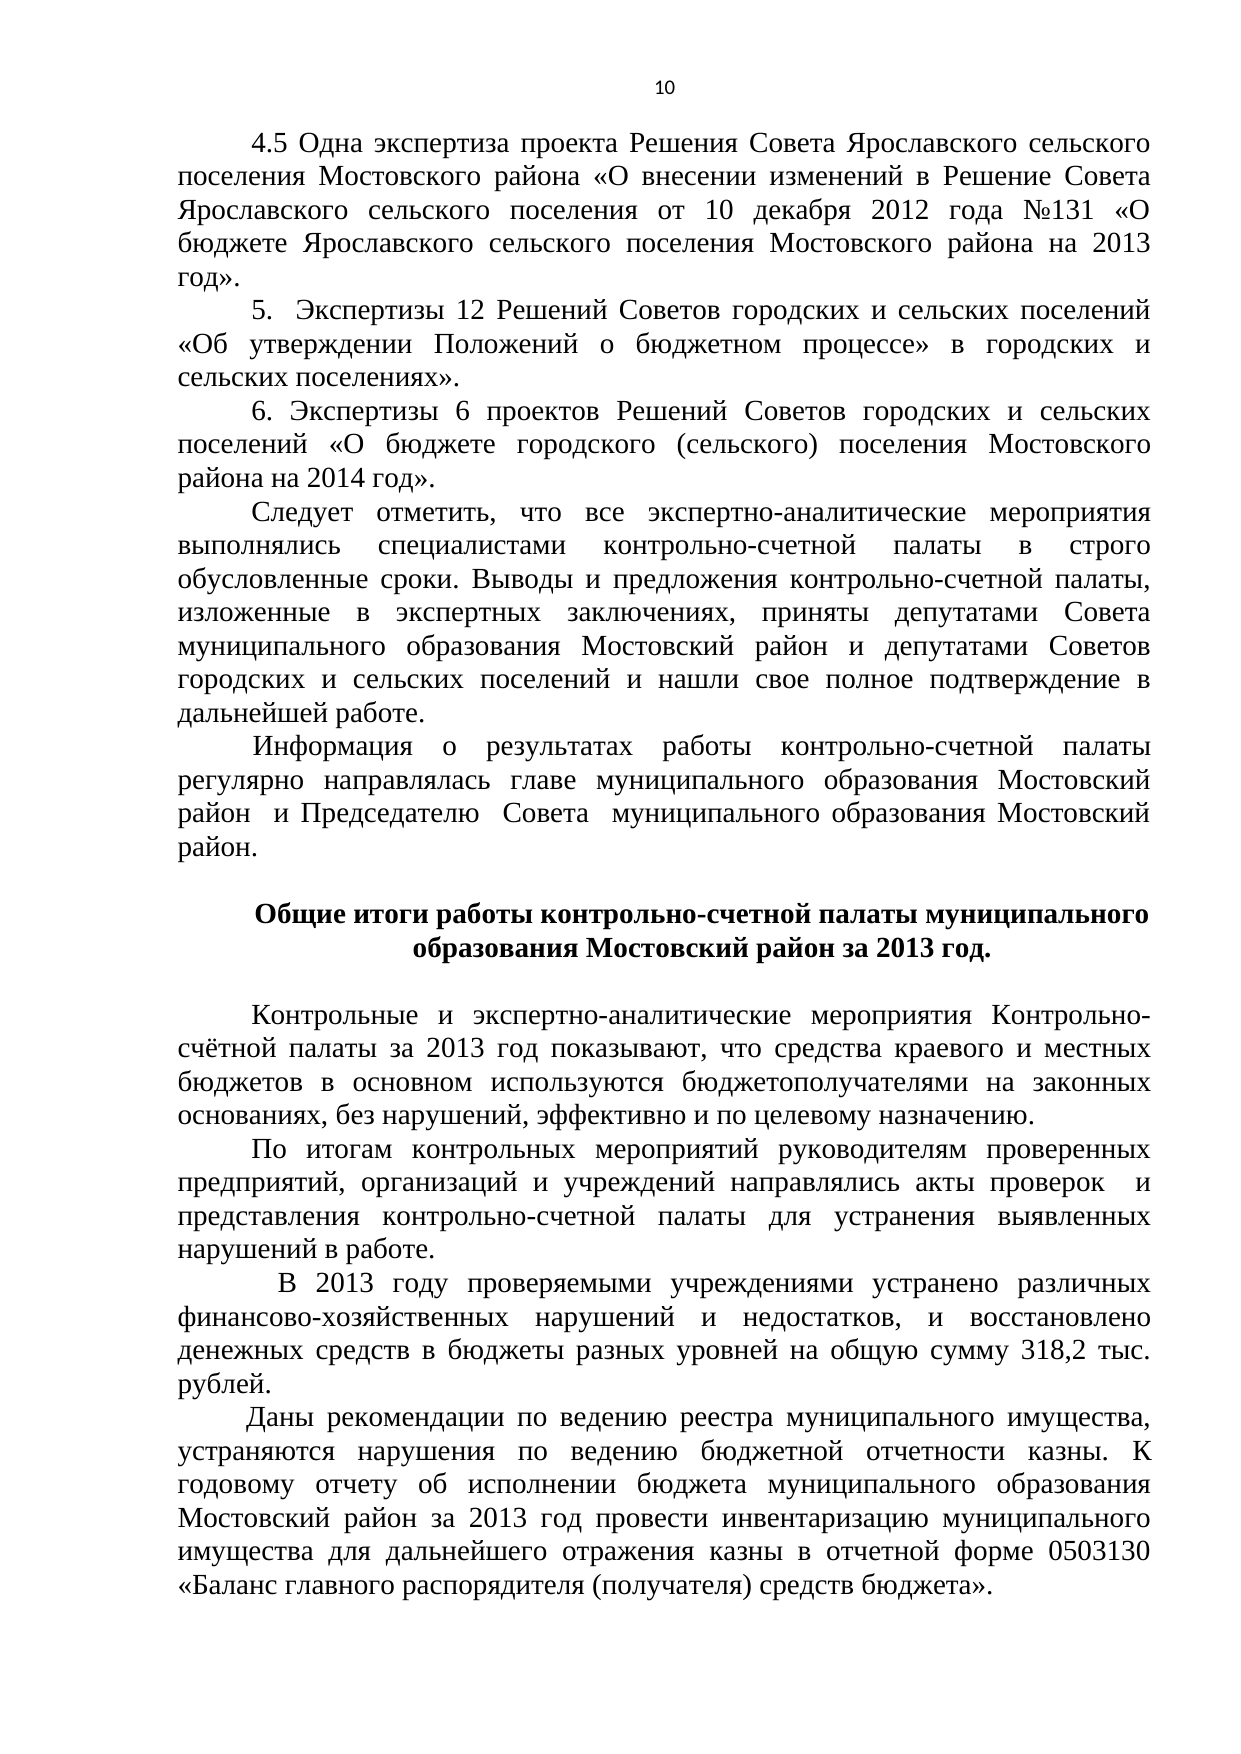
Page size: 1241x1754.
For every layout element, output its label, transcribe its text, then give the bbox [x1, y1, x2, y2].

list В 2013 году проверяемыми учреждениями устранено различных финансово-хозяйственных нарушений и недостатков, и восстановлено денежных средств в бюджеты разных уровней на общую сумму 318,2 тыс. рублей. [177, 1265, 1152, 1399]
text 5. Экспертизы 12 Решений Советов городских и сельских поселений «Об утверждении Положений о бюджетном процессе» в городских и сельских поселениях». [177, 292, 1152, 393]
text Следует отметить, что все экспертно-аналитические мероприятия выполнялись специалистами контрольно-счетной палаты в строго обусловленные сроки. Выводы и предложения контрольно-счетной палаты, изложенные в экспертных заключениях, приняты депутатами Совета муниципального образования Мостовский район и депутатами Советов городских и сельских поселений и нашли свое полное подтверждение в дальнейшей работе. [177, 494, 1152, 728]
text 6. Экспертизы 6 проектов Решений Советов городских и сельских поселений «О бюджете городского (сельского) поселения Мостовского района на 2014 год». [177, 393, 1152, 494]
list Информация о результатах работы контрольно-счетной палаты регулярно направлялась главе муниципального образования Мостовский район и Председателю Совета муниципального образования Мостовский район. [177, 728, 1152, 863]
text 4.5 Одна экспертиза проекта Решения Совета Ярославского сельского поселения Мостовского района «О внесении изменений в Решение Совета Ярославского сельского поселения от 10 декабря 2012 года №131 «О бюджете Ярославского сельского поселения Мостовского района на 2013 год». [177, 125, 1152, 292]
list По итогам контрольных мероприятий руководителям проверенных предприятий, организаций и учреждений направлялись акты проверок и представления контрольно-счетной палаты для устранения выявленных нарушений в работе. [177, 1131, 1152, 1265]
list Контрольные и экспертно-аналитические мероприятия Контрольно-счётной палаты за 2013 год показывают, что средства краевого и местных бюджетов в основном используются бюджетополучателями на законных основаниях, без нарушений, эффективно и по целевому назначению. [177, 997, 1152, 1131]
list Общие итоги работы контрольно-счетной палаты муниципального образования Мостовский район за 2013 год. [252, 896, 1152, 963]
text Даны рекомендации по ведению реестра муниципального имущества, устраняются нарушения по ведению бюджетной отчетности казны. К годовому отчету об исполнении бюджета муниципального образования Мостовский район за 2013 год провести инвентаризацию муниципального имущества для дальнейшего отражения казны в отчетной форме 0503130 «Баланс главного распорядителя (получателя) средств бюджета». [177, 1399, 1152, 1601]
